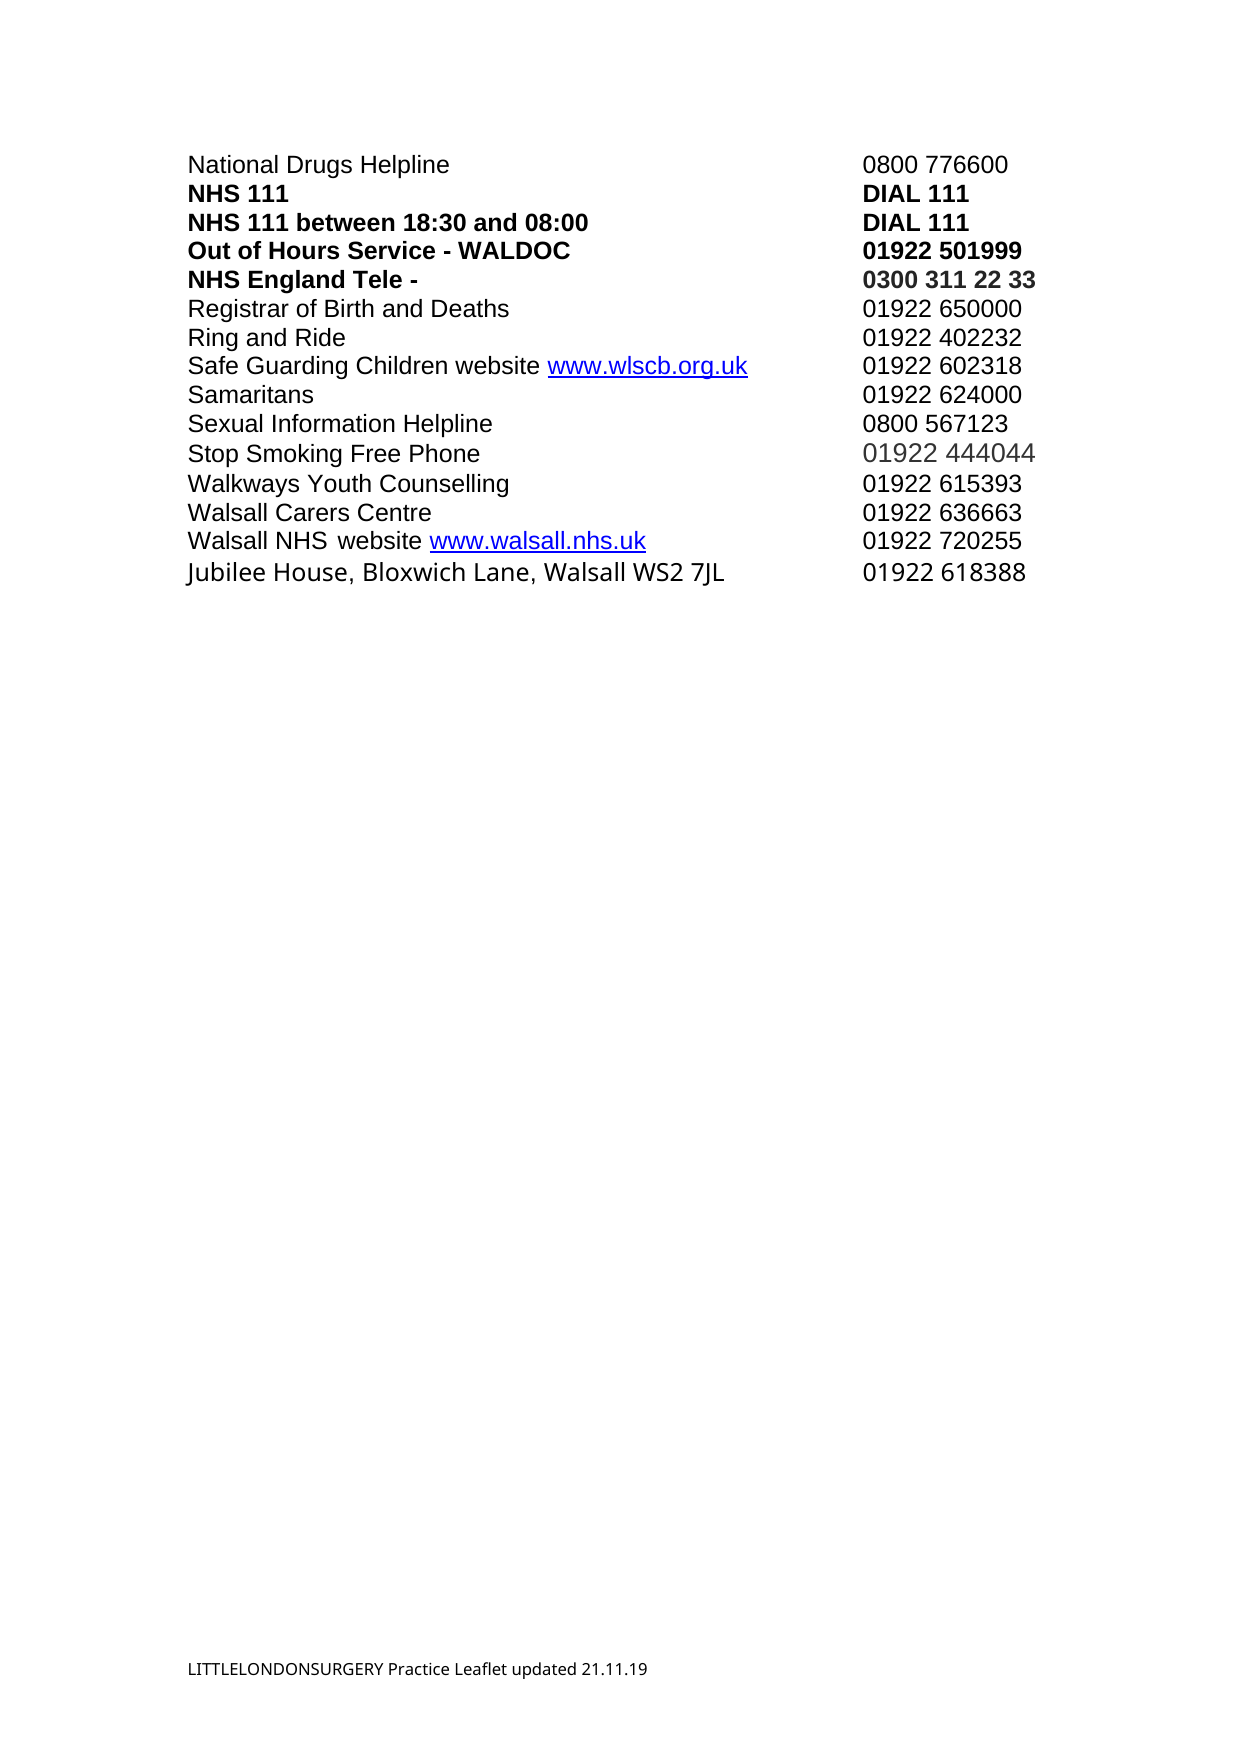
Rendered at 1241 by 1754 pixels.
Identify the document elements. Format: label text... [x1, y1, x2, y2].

text Ring and Ride 01922 402232 [187, 322, 1053, 351]
text Walsall NHS website www.walsall.nhs.uk 01922 720255 Jubilee House, Bloxwich Lane, Walsall WS2 7JL 01922 618388 [187, 526, 1053, 589]
text NHS 111 DIAL 111 NHS 111 between 18:30 and 08:00 DIAL 111 [187, 179, 1053, 236]
text Walkways Youth Counselling 01922 615393 [187, 469, 1053, 497]
text Walsall Carers Centre 01922 636663 [187, 497, 1053, 526]
text Stop Smoking Free Phone 01922 444044 [187, 437, 1053, 469]
text Registrar of Birth and Deaths 01922 650000 [187, 294, 1053, 322]
text Out of Hours Service - WALDOC 01922 501999 [187, 236, 1053, 265]
text Safe Guarding Children website www.wlscb.org.uk 01922 602318 [187, 351, 1053, 380]
text Sexual Information Helpline 0800 567123 [187, 409, 1053, 437]
text Samaritans 01922 624000 [187, 380, 1053, 409]
text NHS England Tele - 0300 311 22 33 [187, 265, 1053, 294]
text National Drugs Helpline 0800 776600 [187, 150, 1053, 179]
